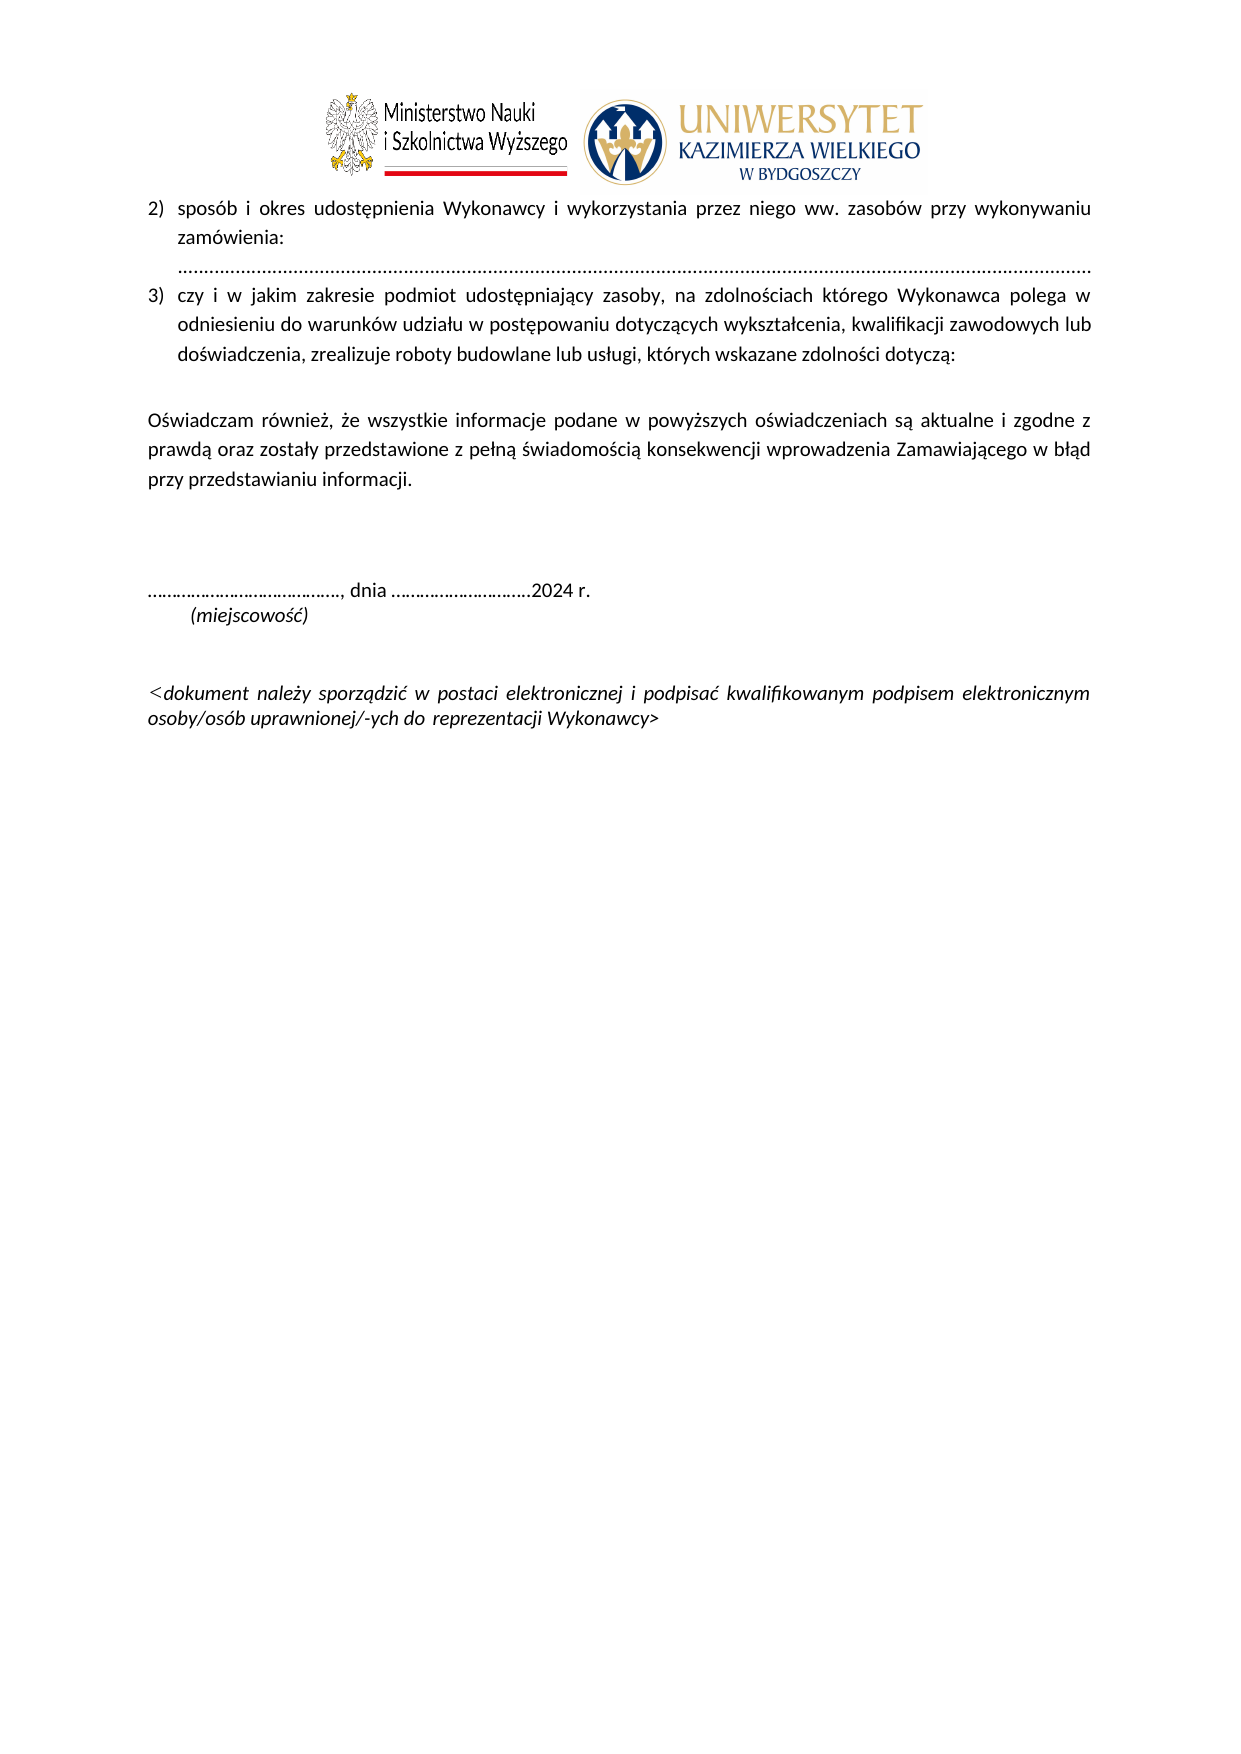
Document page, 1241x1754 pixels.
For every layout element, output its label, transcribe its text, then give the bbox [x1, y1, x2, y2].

text Oświadczam również, że wszystkie informacje podane w powyższych oświadczeniach są aktualne i zgodne z prawdą oraz zostały przedstawione z pełną świadomością konsekwencji wprowadzenia Zamawiającego w błąd przy przedstawianiu informacji. [148, 407, 1093, 491]
picture [312, 73, 928, 195]
text <dokument należy sporządzić w postaci elektronicznej i podpisać kwalifikowanym podpisem elektronicznym osoby/osób uprawnionej/-ych do reprezentacji Wykonawcy> [148, 678, 1093, 731]
list .............................................................................................................................................................................. [177, 253, 1093, 279]
list czy i w jakim zakresie podmiot udostępniający zasoby, na zdolnościach którego Wykonawca polega w odniesieniu do warunków udziału w postępowaniu dotyczących wykształcenia, kwalifikacji zawodowych lub doświadczenia, zrealizuje roboty budowlane lub usługi, których wskazane zdolności dotyczą: [148, 282, 1093, 366]
list sposób i okres udostępnienia Wykonawcy i wykorzystania przez niego ww. zasobów przy wykonywaniu zamówienia: [148, 195, 1093, 249]
text (miejscowość) [148, 602, 1093, 628]
text …………………………………., dnia ………………………..2024 r. [148, 577, 1093, 602]
